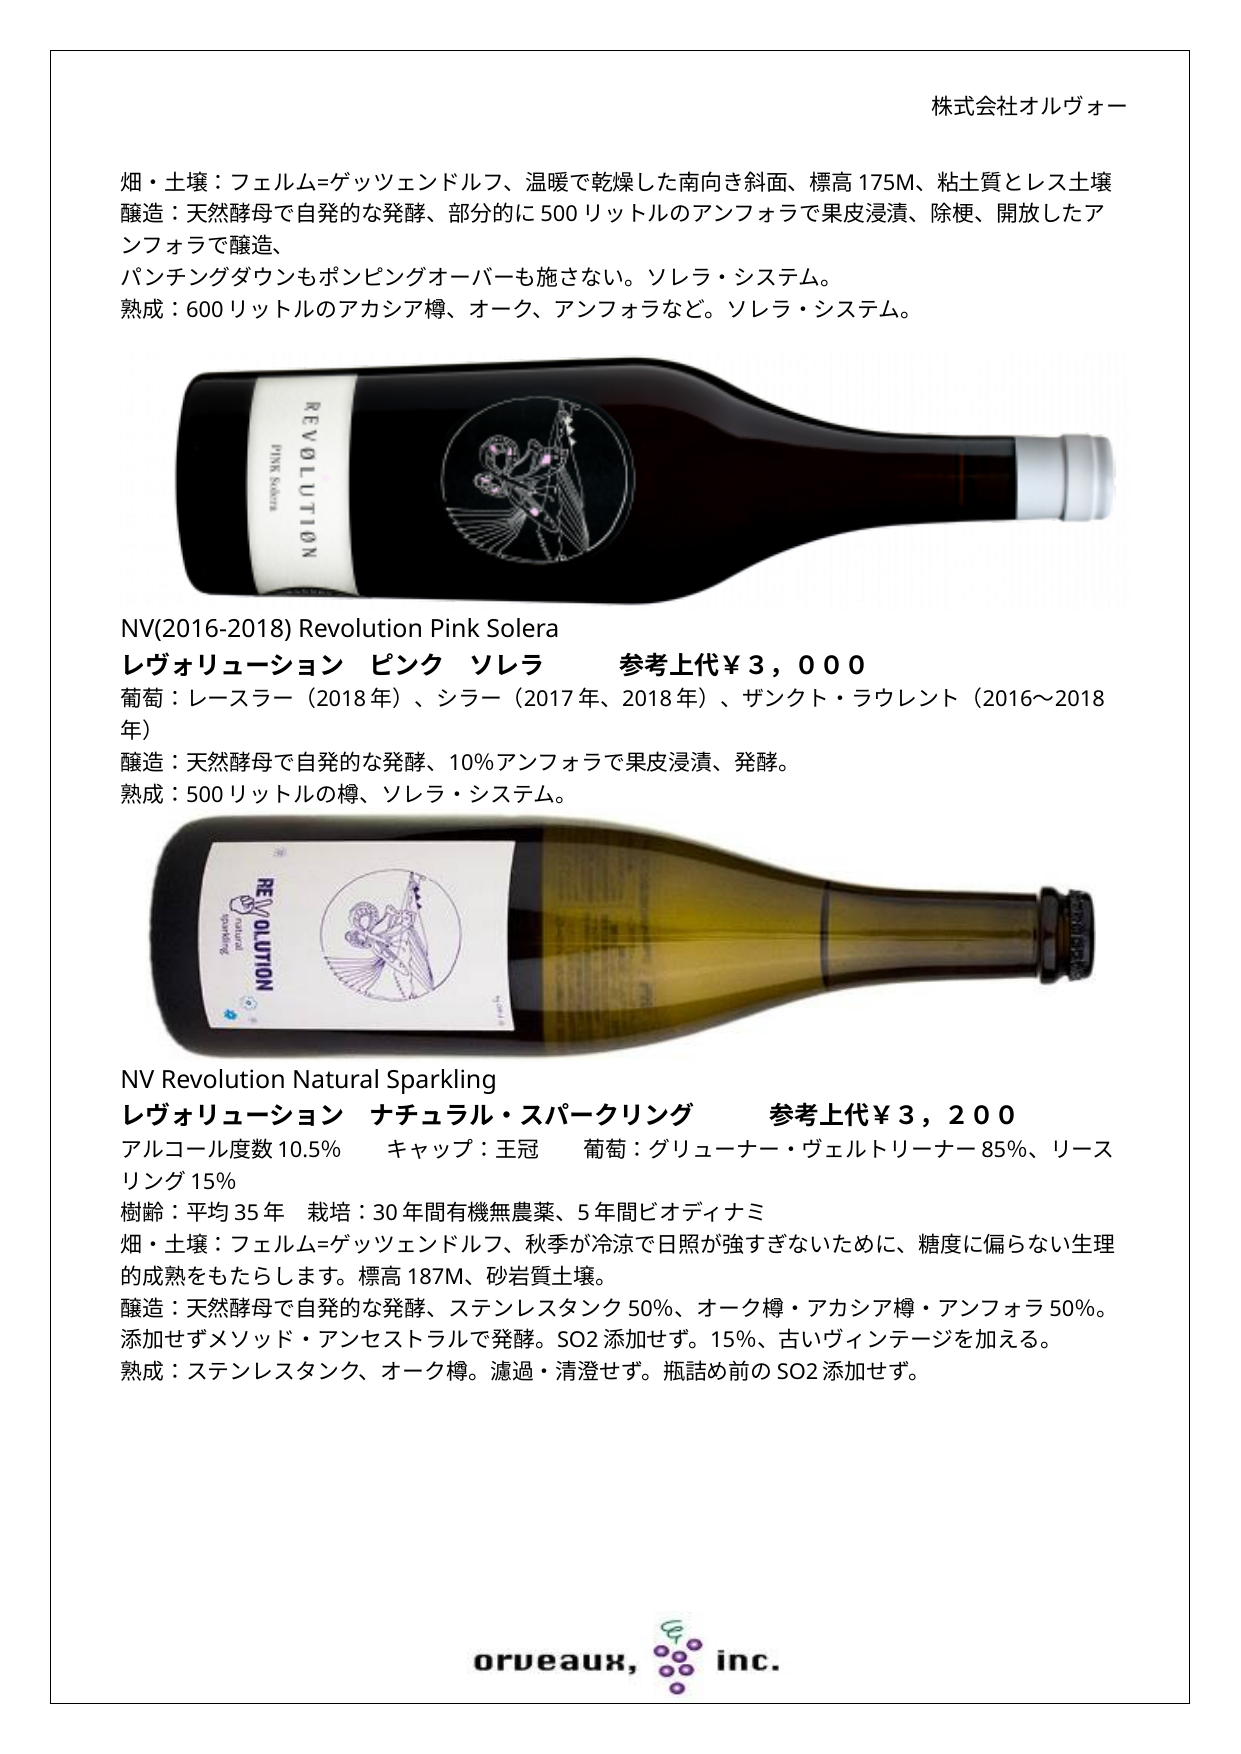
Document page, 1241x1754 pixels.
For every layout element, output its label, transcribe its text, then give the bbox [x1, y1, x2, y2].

text 葡萄：レースラー（2018年）、シラー（2017年、2018年）、ザンクト・ラウレント（2016～2018年） [120, 681, 1120, 745]
text 畑・土壌：フェルム=ゲッツェンドルフ、秋季が冷涼で日照が強すぎないために、糖度に偏らない生理的成熟をもたらします。標高187M、砂岩質土壌。 [120, 1227, 1120, 1291]
text アルコール度数10.5％ キャップ：王冠 葡萄：グリューナー・ヴェルトリーナー85％、リースリング15％ [120, 1132, 1120, 1195]
picture [145, 808, 1096, 1062]
text NV Revolution Natural Sparkling [120, 1062, 1120, 1096]
text レヴォリューション ピンク ソレラ 参考上代￥３，０００ [120, 645, 1120, 681]
text レヴォリューション ナチュラル・スパークリング 参考上代￥３，２００ [120, 1096, 1120, 1132]
text 醸造：天然酵母で自発的な発酵、10％アンフォラで果皮浸漬、発酵。 [120, 745, 1120, 777]
text 熟成：ステンレスタンク、オーク樽。濾過・清澄せず。瓶詰め前のSO2添加せず。 [120, 1354, 1120, 1386]
picture [454, 1611, 804, 1703]
text 樹齢：平均35年 栽培：30年間有機無農薬、5年間ビオディナミ [120, 1195, 1120, 1227]
picture [120, 353, 1136, 611]
text NV(2016-2018) Revolution Pink Solera [120, 611, 1120, 645]
text 醸造：天然酵母で自発的な発酵、ステンレスタンク50％、オーク樽・アカシア樽・アンフォラ50％。添加せずメソッド・アンセストラルで発酵。SO2添加せず。15％、古いヴィンテージを加える。 [120, 1291, 1120, 1354]
text 醸造：天然酵母で自発的な発酵、部分的に500リットルのアンフォラで果皮浸漬、除梗、開放したアンフォラで醸造、 [120, 196, 1120, 260]
text パンチングダウンもポンピングオーバーも施さない。ソレラ・システム。 [120, 260, 1120, 292]
text 熟成：500リットルの樽、ソレラ・システム。 [120, 777, 1120, 808]
text 畑・土壌：フェルム=ゲッツェンドルフ、温暖で乾燥した南向き斜面、標高175M、粘土質とレス土壌 [120, 165, 1120, 196]
text 熟成：600リットルのアカシア樽、オーク、アンフォラなど。ソレラ・システム。 [120, 292, 1120, 323]
